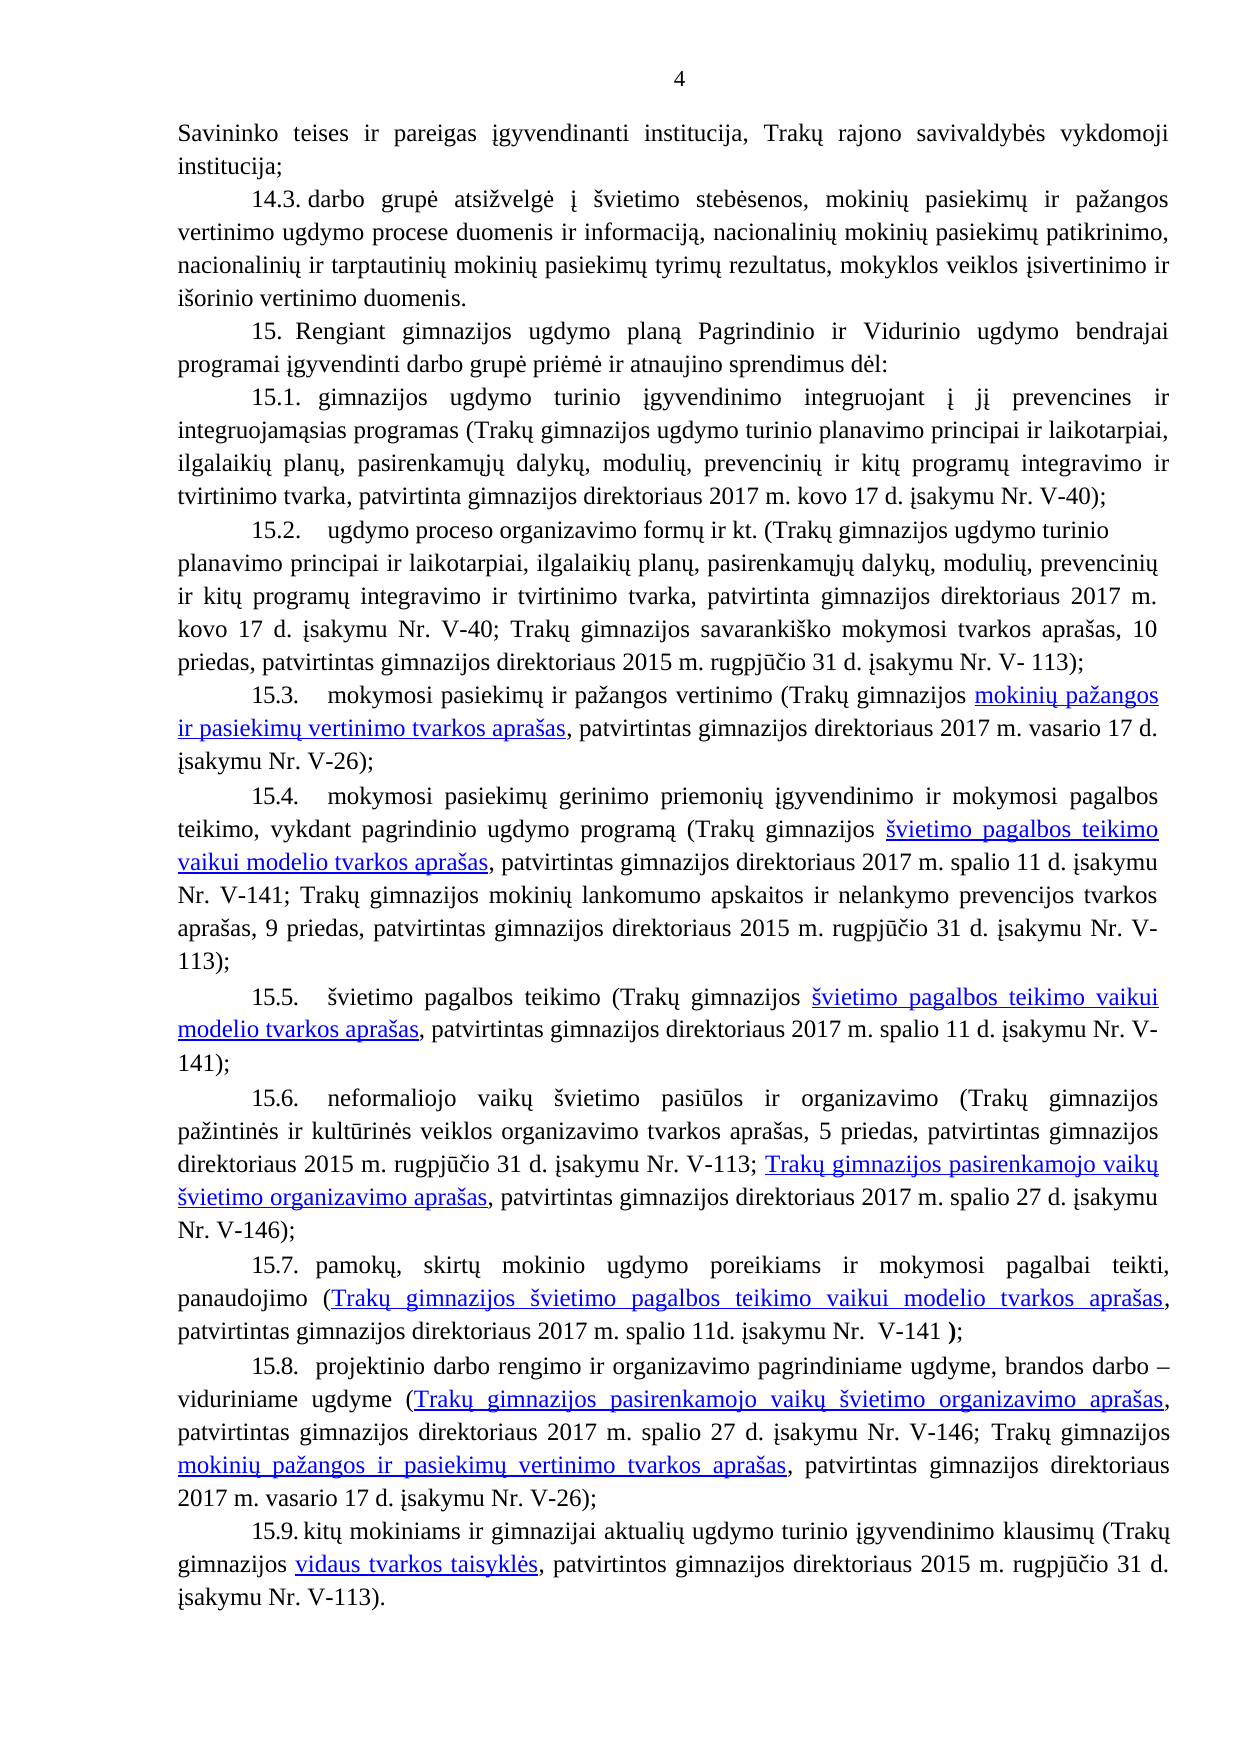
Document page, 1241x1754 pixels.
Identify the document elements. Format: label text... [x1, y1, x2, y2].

list pamokų, skirtų mokinio ugdymo poreikiams ir mokymosi pagalbai teikti, panaudojimo (Trakų gimnazijos švietimo pagalbos teikimo vaikui modelio tvarkos aprašas, patvirtintas gimnazijos direktoriaus 2017 m. spalio 11d. įsakymu Nr. V-141 ); [177, 1250, 1170, 1345]
list gimnazijos ugdymo turinio įgyvendinimo integruojant į jį prevencines ir integruojamąsias programas (Trakų gimnazijos ugdymo turinio planavimo principai ir laikotarpiai, ilgalaikių planų, pasirenkamųjų dalykų, modulių, prevencinių ir kitų programų integravimo ir tvirtinimo tvarka, patvirtinta gimnazijos direktoriaus 2017 m. kovo 17 d. įsakymu Nr. V-40); [177, 382, 1170, 510]
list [177, 118, 1169, 180]
list kitų mokiniams ir gimnazijai aktualių ugdymo turinio įgyvendinimo klausimų (Trakų gimnazijos vidaus tvarkos taisyklės, patvirtintos gimnazijos direktoriaus 2015 m. rugpjūčio 31 d. įsakymu Nr. V-113). [177, 1516, 1170, 1611]
list ugdymo proceso organizavimo formų ir kt. (Trakų gimnazijos ugdymo turinio [177, 515, 1159, 543]
list neformaliojo vaikų švietimo pasiūlos ir organizavimo (Trakų gimnazijos pažintinės ir kultūrinės veiklos organizavimo tvarkos aprašas, 5 priedas, patvirtintas gimnazijos direktoriaus 2015 m. rugpjūčio 31 d. įsakymu Nr. V-113; Trakų gimnazijos pasirenkamojo vaikų švietimo organizavimo aprašas, patvirtintas gimnazijos direktoriaus 2017 m. spalio 27 d. įsakymu Nr. V-146); [177, 1083, 1159, 1244]
text planavimo principai ir laikotarpiai, ilgalaikių planų, pasirenkamųjų dalykų, modulių, prevencinių ir kitų programų integravimo ir tvirtinimo tvarka, patvirtinta gimnazijos direktoriaus 2017 m. kovo 17 d. įsakymu Nr. V-40; Trakų gimnazijos savarankiško mokymosi tvarkos aprašas, 10 priedas, patvirtintas gimnazijos direktoriaus 2015 m. rugpjūčio 31 d. įsakymu Nr. V- 113); [177, 548, 1159, 676]
list darbo grupė atsižvelgė į švietimo stebėsenos, mokinių pasiekimų ir pažangos vertinimo ugdymo procese duomenis ir informaciją, nacionalinių mokinių pasiekimų patikrinimo, nacionalinių ir tarptautinių mokinių pasiekimų tyrimų rezultatus, mokyklos veiklos įsivertinimo ir išorinio vertinimo duomenis. [177, 184, 1170, 312]
list švietimo pagalbos teikimo (Trakų gimnazijos švietimo pagalbos teikimo vaikui modelio tvarkos aprašas, patvirtintas gimnazijos direktoriaus 2017 m. spalio 11 d. įsakymu Nr. V-141); [177, 982, 1159, 1076]
list mokymosi pasiekimų ir pažangos vertinimo (Trakų gimnazijos mokinių pažangos ir pasiekimų vertinimo tvarkos aprašas, patvirtintas gimnazijos direktoriaus 2017 m. vasario 17 d. įsakymu Nr. V-26); [177, 680, 1159, 775]
list mokymosi pasiekimų gerinimo priemonių įgyvendinimo ir mokymosi pagalbos teikimo, vykdant pagrindinio ugdymo programą (Trakų gimnazijos švietimo pagalbos teikimo vaikui modelio tvarkos aprašas, patvirtintas gimnazijos direktoriaus 2017 m. spalio 11 d. įsakymu Nr. V-141; Trakų gimnazijos mokinių lankomumo apskaitos ir nelankymo prevencijos tvarkos aprašas, 9 priedas, patvirtintas gimnazijos direktoriaus 2015 m. rugpjūčio 31 d. įsakymu Nr. V-113); [177, 781, 1159, 975]
list projektinio darbo rengimo ir organizavimo pagrindiniame ugdyme, brandos darbo – viduriniame ugdyme (Trakų gimnazijos pasirenkamojo vaikų švietimo organizavimo aprašas, patvirtintas gimnazijos direktoriaus 2017 m. spalio 27 d. įsakymu Nr. V-146; Trakų gimnazijos mokinių pažangos ir pasiekimų vertinimo tvarkos aprašas, patvirtintas gimnazijos direktoriaus 2017 m. vasario 17 d. įsakymu Nr. V-26); [177, 1351, 1170, 1512]
list Rengiant gimnazijos ugdymo planą Pagrindinio ir Vidurinio ugdymo bendrajai programai įgyvendinti darbo grupė priėmė ir atnaujino sprendimus dėl: [177, 316, 1170, 378]
